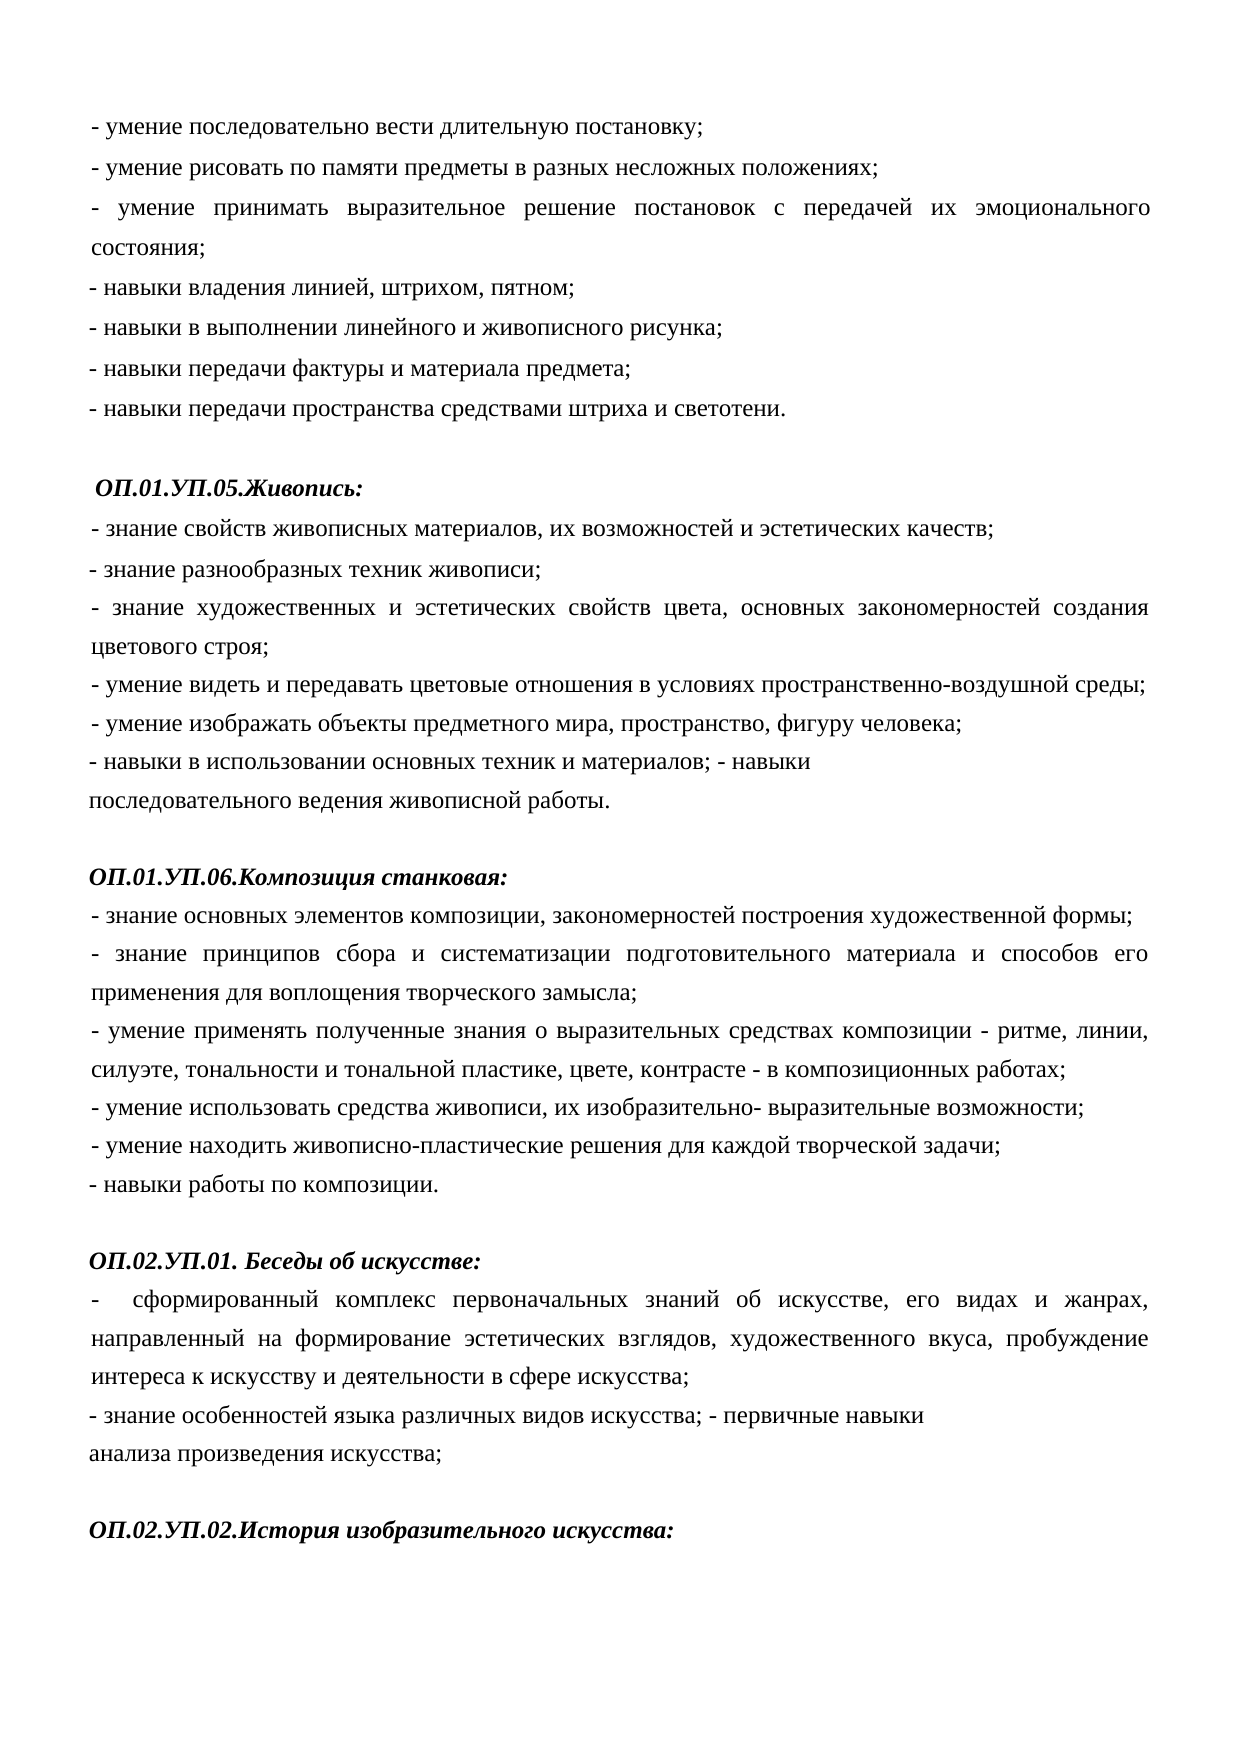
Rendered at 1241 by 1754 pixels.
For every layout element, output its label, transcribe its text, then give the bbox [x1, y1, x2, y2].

text - умение последовательно вести длительную постановку; [91, 103, 1152, 143]
text - умение использовать средства живописи, их изобразительно- выразительные возможности; [91, 1085, 1149, 1123]
text - знание художественных и эстетических свойств цвета, основных закономерностей создания цветового строя; [91, 585, 1149, 662]
text ОП.02.УП.01. Беседы об искусстве: [89, 1238, 1152, 1277]
text - знание разнообразных техник живописи; [89, 545, 1152, 585]
text - навыки работы по композиции. [89, 1162, 1152, 1200]
text - навыки в выполнении линейного и живописного рисунка; [89, 304, 1152, 344]
text ОП.02.УП.02.История изобразительного искусства: [89, 1508, 1152, 1546]
text - умение изображать объекты предметного мира, пространство, фигуру человека; [91, 700, 1149, 739]
text - умение находить живописно-пластические решения для каждой творческой задачи; [91, 1123, 1149, 1162]
text - навыки передачи фактуры и материала предмета; [89, 344, 1152, 384]
text - умение применять полученные знания о выразительных средствах композиции - ритме, линии, силуэте, тональности и тональной пластике, цвете, контрасте - в композиционных работах; [91, 1008, 1149, 1085]
text - знание особенностей языка различных видов искусства; - первичные навыки анализа произведения искусства; [89, 1392, 1002, 1469]
text - навыки владения линией, штрихом, пятном; [89, 263, 1152, 304]
text - умение рисовать по памяти предметы в разных несложных положениях; [91, 143, 1152, 183]
text ОП.01.УП.05.Живопись: [89, 464, 1152, 505]
text - навыки в использовании основных техник и материалов; - навыки последовательного ведения живописной работы. [89, 739, 1002, 816]
text - навыки передачи пространства средствами штриха и светотени. [89, 384, 1152, 424]
text - знание основных элементов композиции, закономерностей построения художественной формы; [91, 893, 1149, 931]
text - знание принципов сбора и систематизации подготовительного материала и способов его применения для воплощения творческого замысла; [91, 931, 1149, 1008]
text - умение видеть и передавать цветовые отношения в условиях пространственно-воздушной среды; [91, 662, 1149, 700]
text - сформированный комплекс первоначальных знаний об искусстве, его видах и жанрах, направленный на формирование эстетических взглядов, художественного вкуса, пробуждение интереса к искусству и деятельности в сфере искусства; [91, 1277, 1149, 1392]
text ОП.01.УП.06.Композиция станковая: [89, 854, 1152, 893]
text - умение принимать выразительное решение постановок с передачей их эмоционального состояния; [91, 183, 1152, 263]
text - знание свойств живописных материалов, их возможностей и эстетических качеств; [91, 505, 1152, 545]
